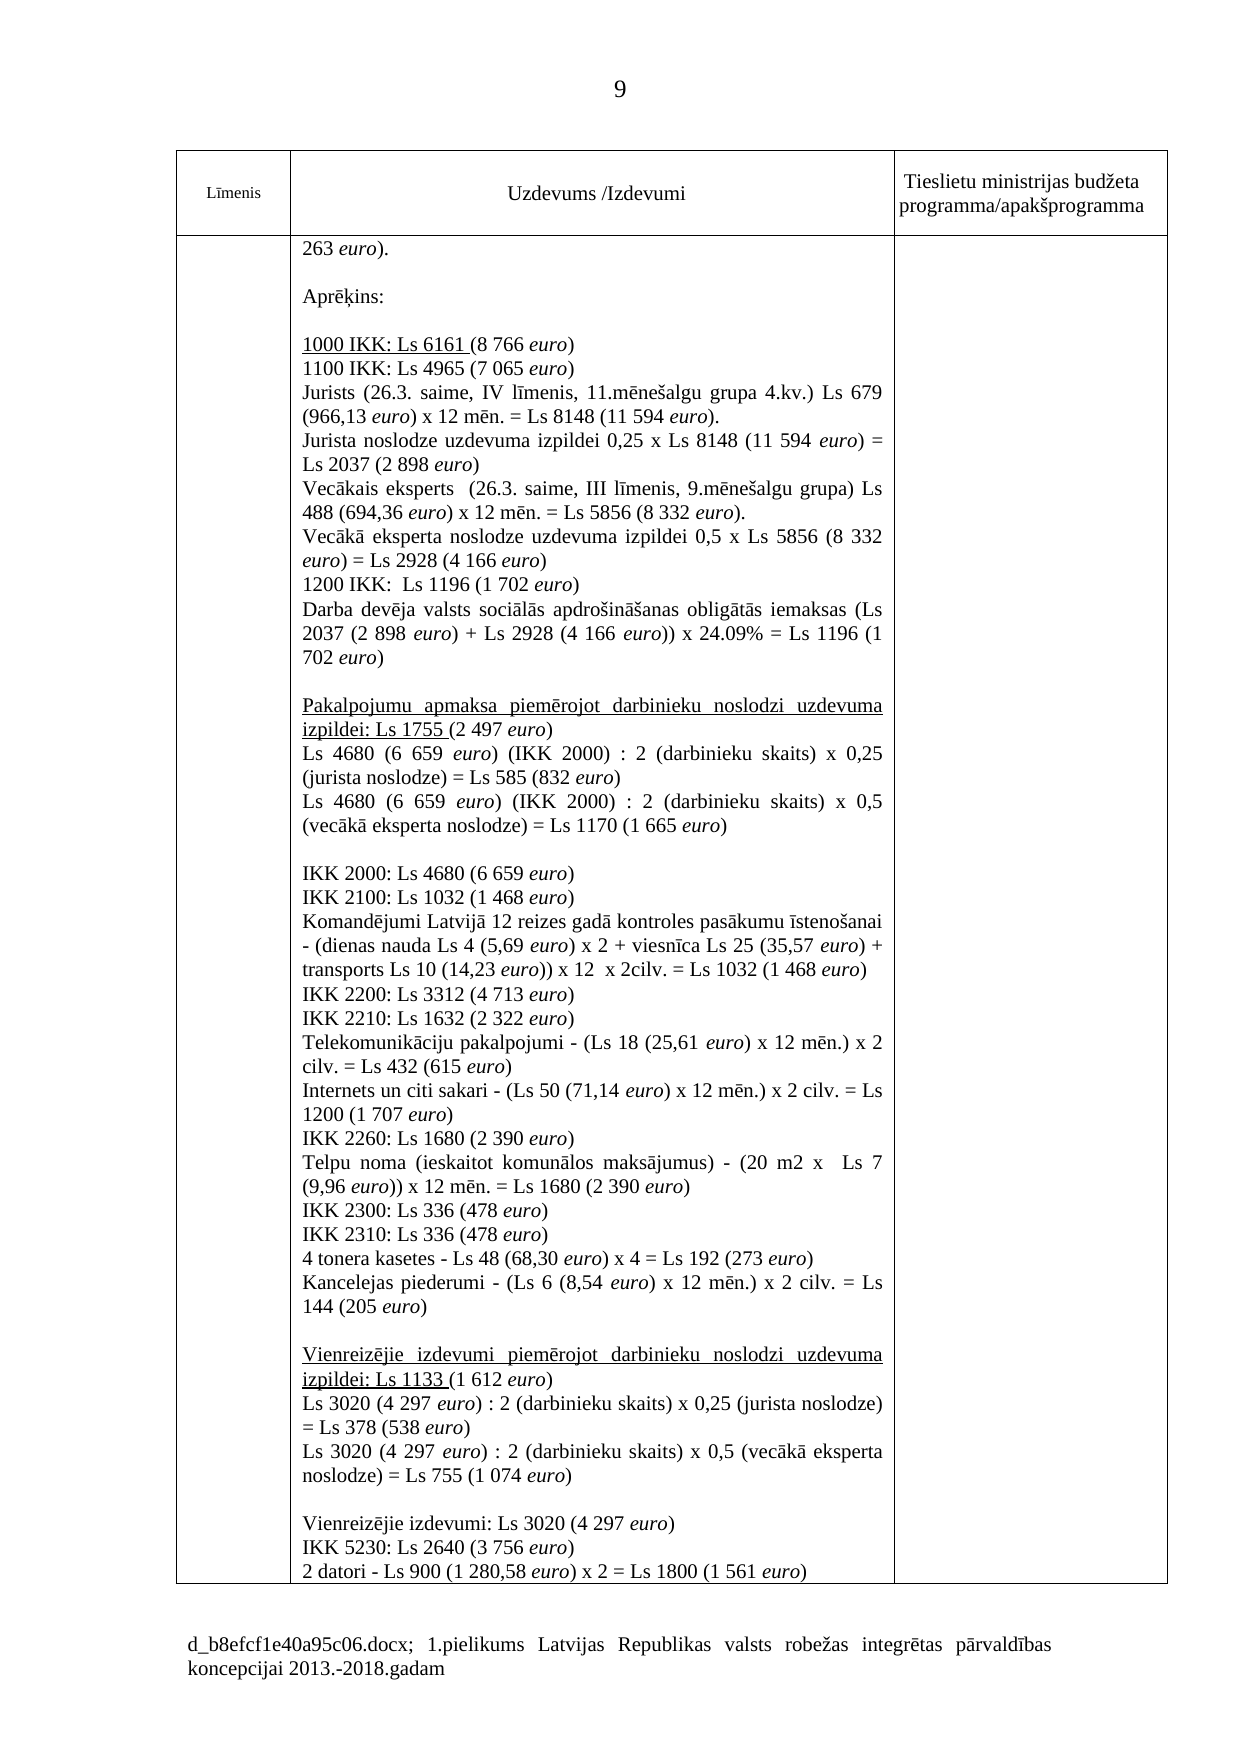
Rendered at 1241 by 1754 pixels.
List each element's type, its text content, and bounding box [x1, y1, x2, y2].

table_header Līmenis [177, 151, 290, 234]
table_header Uzdevums /Izdevumi [291, 151, 894, 234]
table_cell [291, 236, 894, 1583]
table_header Tieslietu ministrijas budžeta programma/apakšprogramma [895, 151, 1167, 234]
